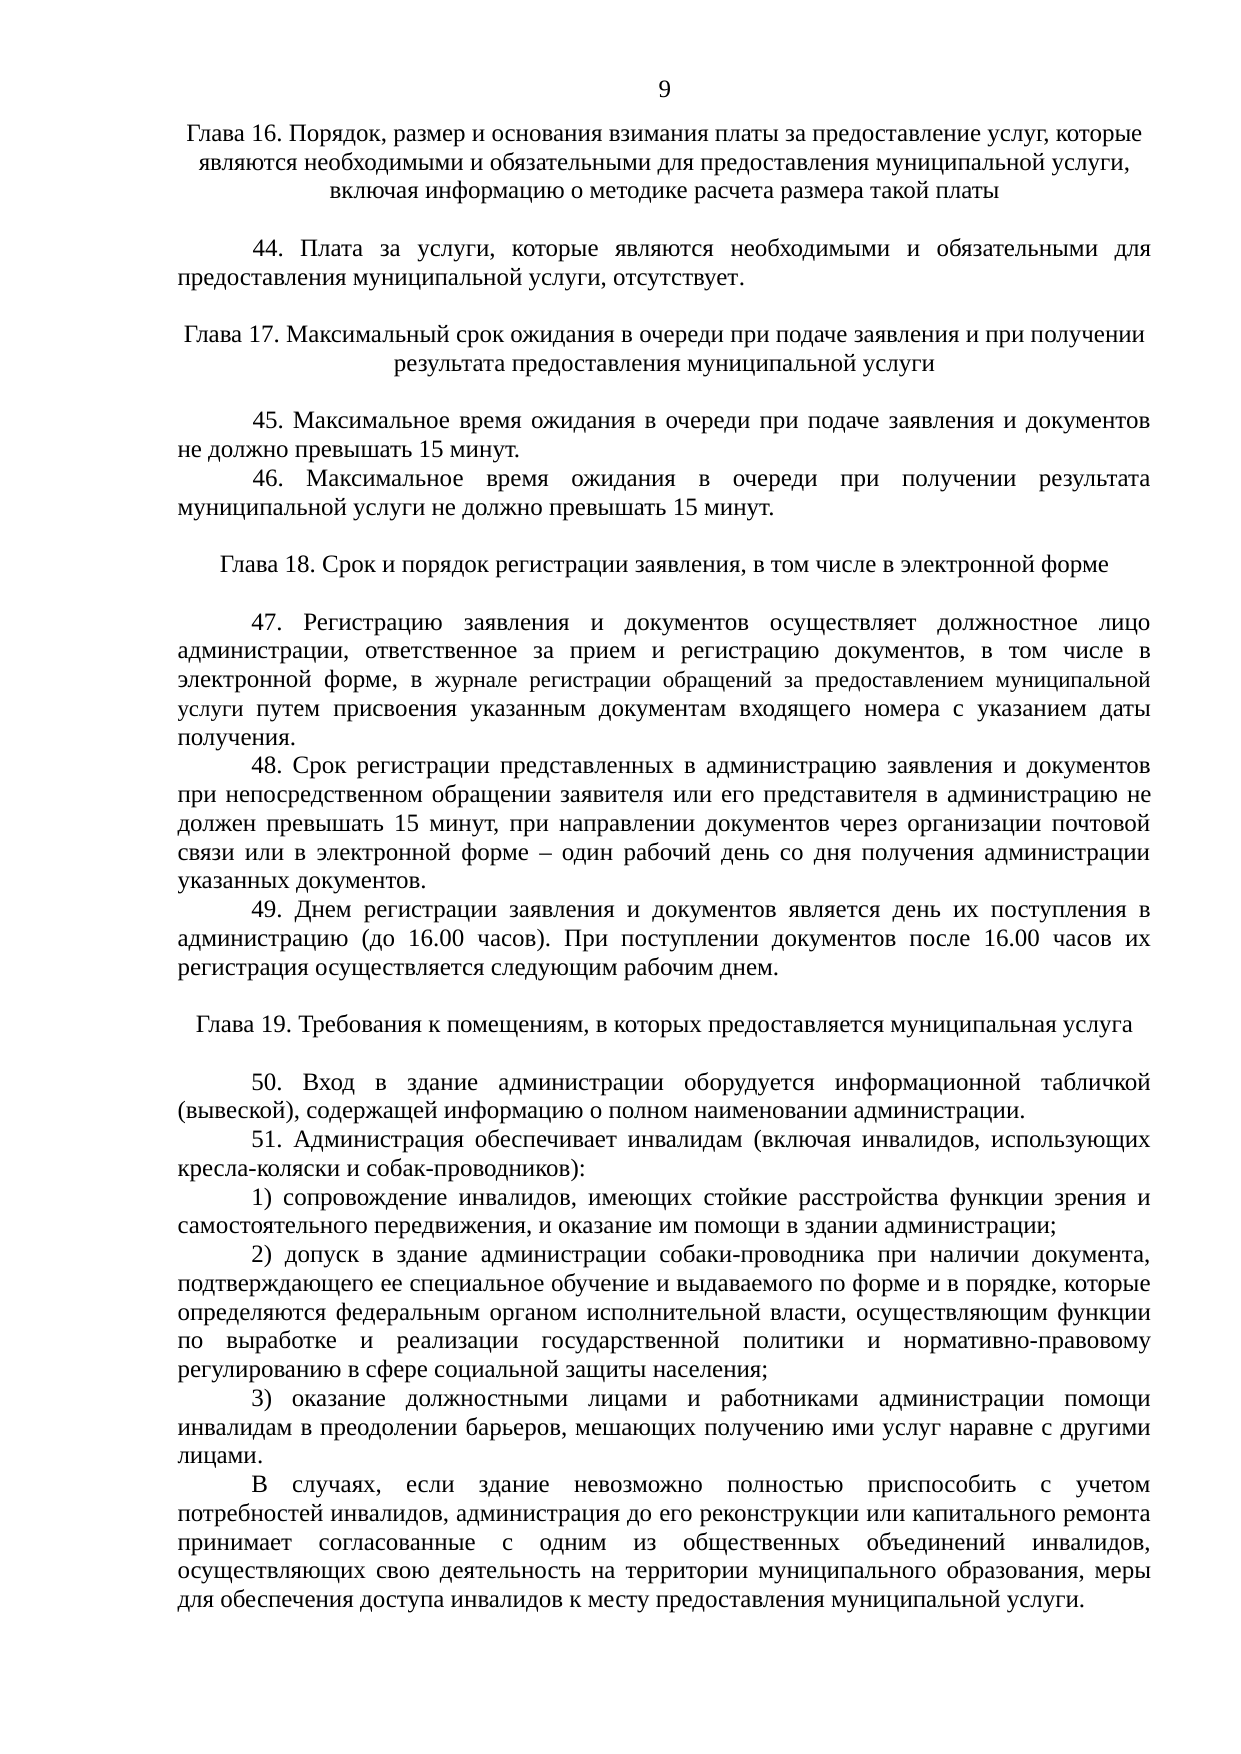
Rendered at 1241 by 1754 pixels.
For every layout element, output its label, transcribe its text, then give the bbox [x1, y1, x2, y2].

text 48. Срок регистрации представленных в администрацию заявления и документов при непосредственном обращении заявителя или его представителя в администрацию не должен превышать 15 минут, при направлении документов через организации почтовой связи или в электронной форме – один рабочий день со дня получения администрации указанных документов. [177, 751, 1152, 894]
text 1) сопровождение инвалидов, имеющих стойкие расстройства функции зрения и самостоятельного передвижения, и оказание им помощи в здании администрации; [177, 1182, 1152, 1239]
text Глава 17. Максимальный срок ожидания в очереди при подаче заявления и при получении результата предоставления муниципальной услуги [177, 319, 1152, 377]
text 3) оказание должностными лицами и работниками администрации помощи инвалидам в преодолении барьеров, мешающих получению ими услуг наравне с другими лицами. [177, 1383, 1152, 1469]
text Глава 19. Требования к помещениям, в которых предоставляется муниципальная услуга [177, 1009, 1152, 1038]
text 51. Администрация обеспечивает инвалидам (включая инвалидов, использующих кресла-коляски и собак-проводников): [177, 1124, 1152, 1182]
text 50. Вход в здание администрации оборудуется информационной табличкой (вывеской), содержащей информацию о полном наименовании администрации. [177, 1067, 1152, 1124]
text 46. Максимальное время ожидания в очереди при получении результата муниципальной услуги не должно превышать 15 минут. [177, 463, 1152, 521]
text 45. Максимальное время ожидания в очереди при подаче заявления и документов не должно превышать 15 минут. [177, 406, 1152, 463]
text 47. Регистрацию заявления и документов осуществляет должностное лицо администрации, ответственное за прием и регистрацию документов, в том числе в электронной форме, в журнале регистрации обращений за предоставлением муниципальной услуги путем присвоения указанным документам входящего номера с указанием даты получения. [177, 607, 1152, 751]
text 44. Плата за услуги, которые являются необходимыми и обязательными для предоставления муниципальной услуги, отсутствует. [177, 233, 1152, 291]
text 2) допуск в здание администрации собаки-проводника при наличии документа, подтверждающего ее специальное обучение и выдаваемого по форме и в порядке, которые определяются федеральным органом исполнительной власти, осуществляющим функции по выработке и реализации государственной политики и нормативно-правовому регулированию в сфере социальной защиты населения; [177, 1239, 1152, 1383]
text В случаях, если здание невозможно полностью приспособить с учетом потребностей инвалидов, администрация до его реконструкции или капитального ремонта принимает согласованные с одним из общественных объединений инвалидов, осуществляющих свою деятельность на территории муниципального образования, меры для обеспечения доступа инвалидов к месту предоставления муниципальной услуги. [177, 1469, 1152, 1613]
text 49. Днем регистрации заявления и документов является день их поступления в администрацию (до 16.00 часов). При поступлении документов после 16.00 часов их регистрация осуществляется следующим рабочим днем. [177, 894, 1152, 981]
text Глава 18. Срок и порядок регистрации заявления, в том числе в электронной форме [177, 549, 1152, 578]
text Глава 16. Порядок, размер и основания взимания платы за предоставление услуг, которые являются необходимыми и обязательными для предоставления муниципальной услуги, включая информацию о методике расчета размера такой платы [177, 118, 1152, 204]
